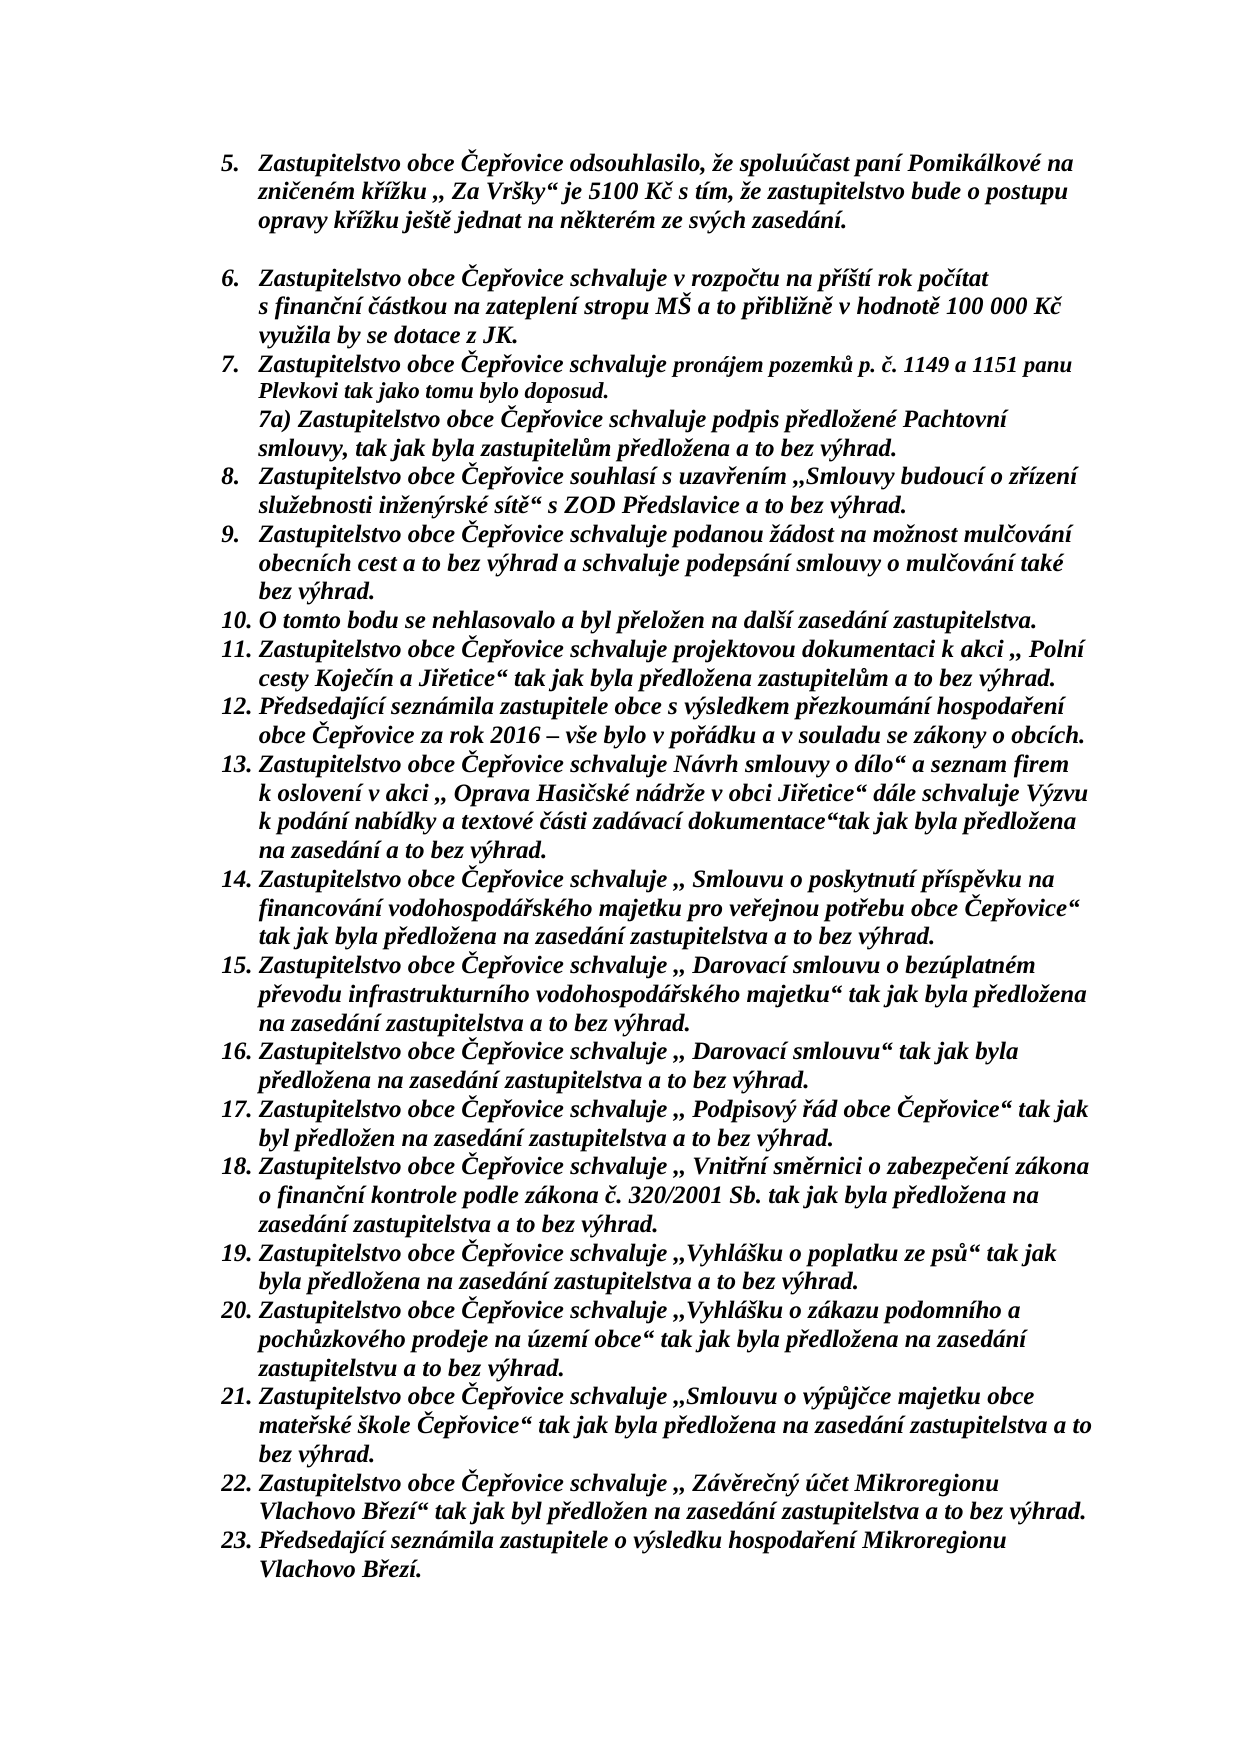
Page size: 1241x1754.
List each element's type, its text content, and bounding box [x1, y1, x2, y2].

list Zastupitelstvo obce Čepřovice schvaluje Návrh smlouvy o dílo“ a seznam firem k oslovení v akci ,, Oprava Hasičské nádrže v obci Jiřetice“ dále schvaluje Výzvu k podání nabídky a textové části zadávací dokumentace“tak jak byla předložena na zasedání a to bez výhrad. [221, 749, 1093, 864]
list Zastupitelstvo obce Čepřovice schvaluje ,, Darovací smlouvu o bezúplatném převodu infrastrukturního vodohospodářského majetku“ tak jak byla předložena na zasedání zastupitelstva a to bez výhrad. [221, 950, 1093, 1036]
list Zastupitelstvo obce Čepřovice schvaluje ,, Darovací smlouvu“ tak jak byla předložena na zasedání zastupitelstva a to bez výhrad. [221, 1036, 1093, 1094]
list Zastupitelstvo obce Čepřovice schvaluje ,, Závěrečný účet Mikroregionu Vlachovo Březí“ tak jak byl předložen na zasedání zastupitelstva a to bez výhrad. [221, 1468, 1093, 1525]
list Zastupitelstvo obce Čepřovice schvaluje v rozpočtu na příští rok počítat s finanční částkou na zateplení stropu MŠ a to přibližně v hodnotě 100 000 Kč využila by se dotace z JK. [221, 263, 1093, 349]
list Zastupitelstvo obce Čepřovice schvaluje ,, Podpisový řád obce Čepřovice“ tak jak byl předložen na zasedání zastupitelstva a to bez výhrad. [221, 1094, 1093, 1151]
list Zastupitelstvo obce Čepřovice schvaluje ,, Smlouvu o poskytnutí příspěvku na financování vodohospodářského majetku pro veřejnou potřebu obce Čepřovice“ tak jak byla předložena na zasedání zastupitelstva a to bez výhrad. [221, 864, 1093, 950]
list Zastupitelstvo obce Čepřovice schvaluje ,,Vyhlášku o zákazu podomního a pochůzkového prodeje na území obce“ tak jak byla předložena na zasedání zastupitelstvu a to bez výhrad. [221, 1295, 1093, 1381]
list Předsedající seznámila zastupitele o výsledku hospodaření Mikroregionu Vlachovo Březí. [221, 1525, 1093, 1583]
list Zastupitelstvo obce Čepřovice schvaluje projektovou dokumentaci k akci ,, Polní cesty Koječín a Jiřetice“ tak jak byla předložena zastupitelům a to bez výhrad. [221, 634, 1093, 691]
list O tomto bodu se nehlasovalo a byl přeložen na další zasedání zastupitelstva. [221, 605, 1093, 634]
list Předsedající seznámila zastupitele obce s výsledkem přezkoumání hospodaření obce Čepřovice za rok 2016 – vše bylo v pořádku a v souladu se zákony o obcích. [221, 691, 1093, 749]
list Zastupitelstvo obce Čepřovice schvaluje ,,Smlouvu o výpůjčce majetku obce mateřské škole Čepřovice“ tak jak byla předložena na zasedání zastupitelstva a to bez výhrad. [221, 1381, 1093, 1468]
list Zastupitelstvo obce Čepřovice schvaluje ,,Vyhlášku o poplatku ze psů“ tak jak byla předložena na zasedání zastupitelstva a to bez výhrad. [221, 1238, 1093, 1295]
list Zastupitelstvo obce Čepřovice odsouhlasilo, že spoluúčast paní Pomikálkové na zničeném křížku ,, Za Vršky“ je 5100 Kč s tím, že zastupitelstvo bude o postupu opravy křížku ještě jednat na některém ze svých zasedání. [221, 148, 1093, 234]
list Zastupitelstvo obce Čepřovice schvaluje ,, Vnitřní směrnici o zabezpečení zákona o finanční kontrole podle zákona č. 320/2001 Sb. tak jak byla předložena na zasedání zastupitelstva a to bez výhrad. [221, 1151, 1093, 1238]
text 7a) Zastupitelstvo obce Čepřovice schvaluje podpis předložené Pachtovní smlouvy, tak jak byla zastupitelům předložena a to bez výhrad. [258, 404, 1093, 461]
list Zastupitelstvo obce Čepřovice schvaluje pronájem pozemků p. č. 1149 a 1151 panu Plevkovi tak jako tomu bylo doposud. [221, 349, 1093, 404]
list Zastupitelstvo obce Čepřovice schvaluje podanou žádost na možnost mulčování obecních cest a to bez výhrad a schvaluje podepsání smlouvy o mulčování také bez výhrad. [221, 519, 1093, 605]
list Zastupitelstvo obce Čepřovice souhlasí s uzavřením ,,Smlouvy budoucí o zřízení služebnosti inženýrské sítě“ s ZOD Předslavice a to bez výhrad. [221, 461, 1093, 519]
